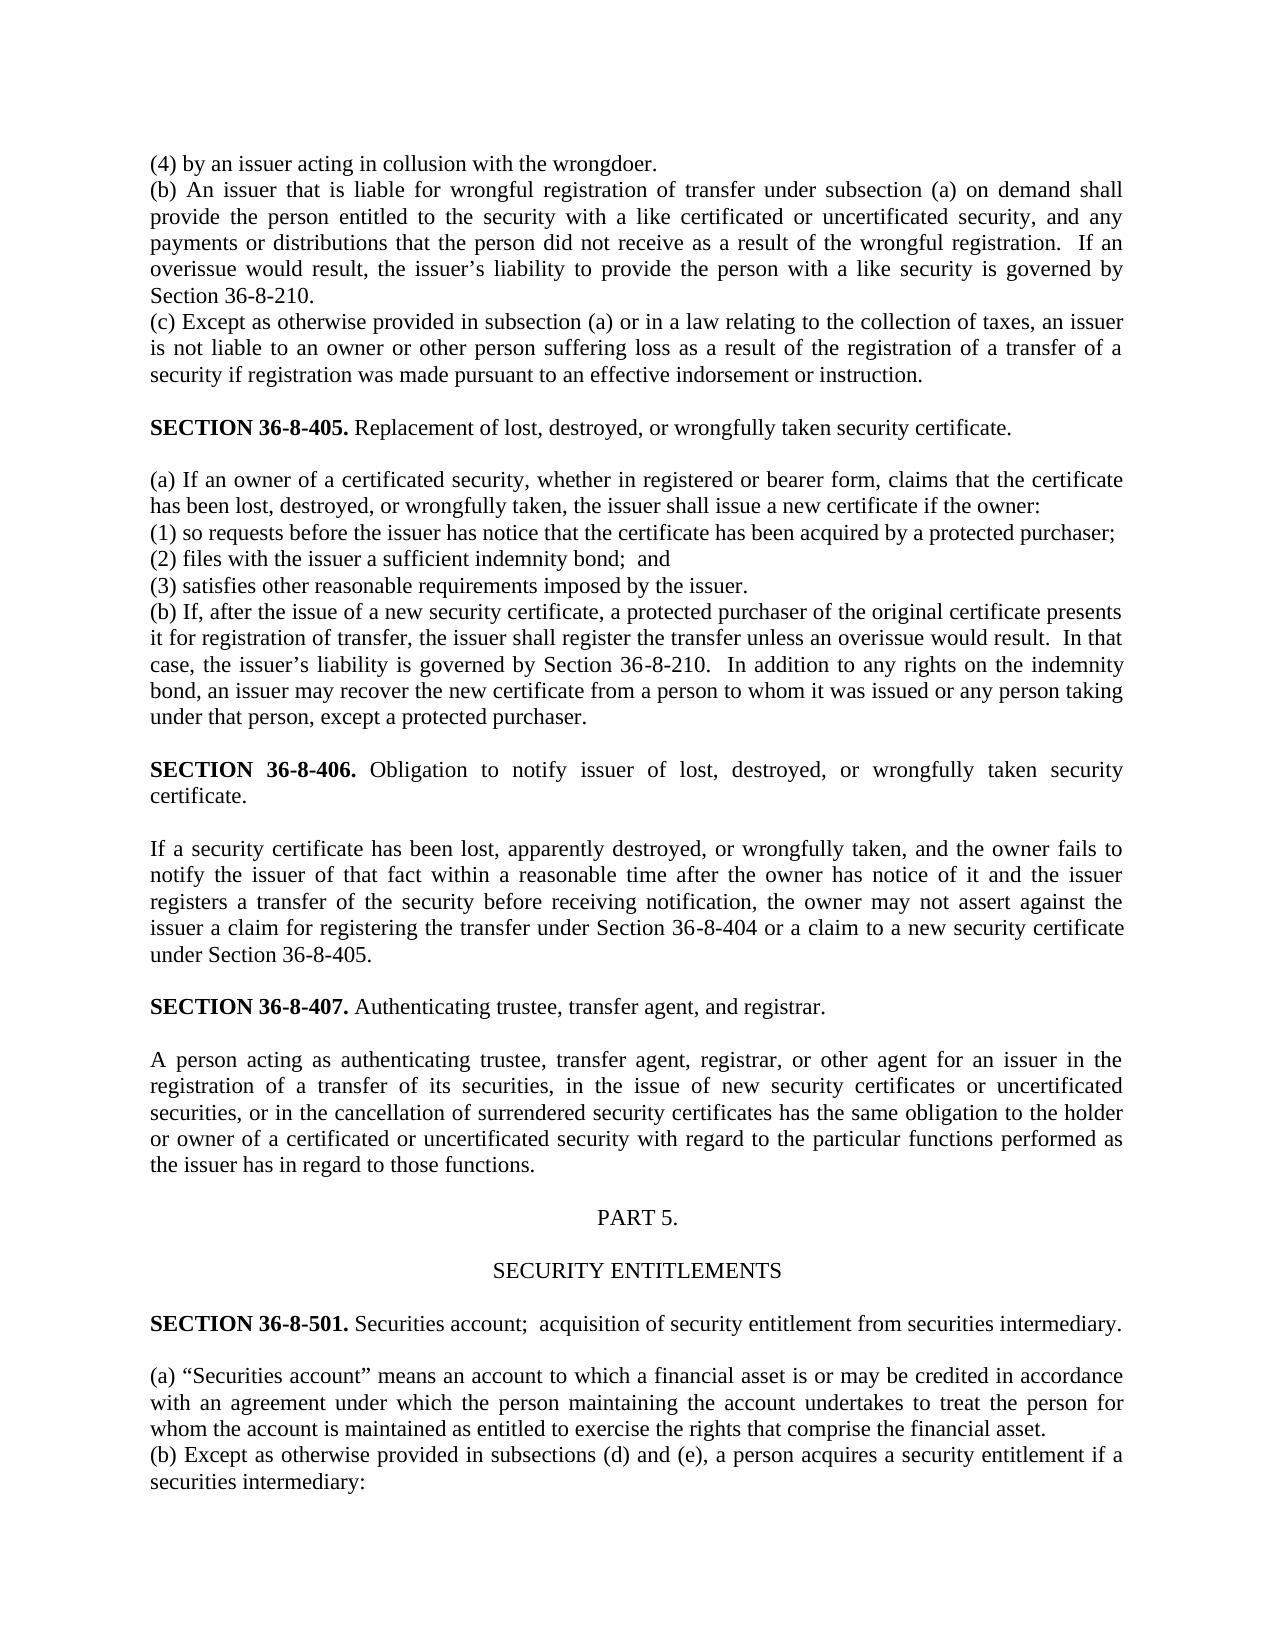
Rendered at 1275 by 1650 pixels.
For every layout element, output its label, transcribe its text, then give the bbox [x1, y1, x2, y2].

text SECTION 36-8-501. Securities account; acquisition of security entitlement from securities intermediary. [150, 1309, 1125, 1336]
text (1) so requests before the issuer has notice that the certificate has been acquired by a protected purchaser; [150, 519, 1125, 545]
text A person acting as authenticating trustee, transfer agent, registrar, or other agent for an issuer in the registration of a transfer of its securities, in the issue of new security certificates or uncertificated securities, or in the cancellation of surrendered security certificates has the same obligation to the holder or owner of a certificated or uncertificated security with regard to the particular functions performed as the issuer has in regard to those functions. [150, 1046, 1125, 1178]
text SECTION 36-8-405. Replacement of lost, destroyed, or wrongfully taken security certificate. [150, 413, 1125, 440]
text SECTION 36-8-406. Obligation to notify issuer of lost, destroyed, or wrongfully taken security certificate. [150, 756, 1125, 809]
text (b) If, after the issue of a new security certificate, a protected purchaser of the original certificate presents it for registration of transfer, the issuer shall register the transfer unless an overissue would result. In that case, the issuer’s liability is governed by Section 36-8-210. In addition to any rights on the indemnity bond, an issuer may recover the new certificate from a person to whom it was issued or any person taking under that person, except a protected purchaser. [150, 598, 1125, 730]
text (4) by an issuer acting in collusion with the wrongdoer. [150, 150, 1125, 176]
text (b) An issuer that is liable for wrongful registration of transfer under subsection (a) on demand shall provide the person entitled to the security with a like certificated or uncertificated security, and any payments or distributions that the person did not receive as a result of the wrongful registration. If an overissue would result, the issuer’s liability to provide the person with a like security is governed by Section 36-8-210. [150, 176, 1125, 308]
text (a) If an owner of a certificated security, whether in registered or bearer form, claims that the certificate has been lost, destroyed, or wrongfully taken, the issuer shall issue a new certificate if the owner: [150, 466, 1125, 519]
text SECURITY ENTITLEMENTS [150, 1257, 1125, 1283]
text If a security certificate has been lost, apparently destroyed, or wrongfully taken, and the owner fails to notify the issuer of that fact within a reasonable time after the owner has notice of it and the issuer registers a transfer of the security before receiving notification, the owner may not assert against the issuer a claim for registering the transfer under Section 36-8-404 or a claim to a new security certificate under Section 36-8-405. [150, 835, 1125, 967]
text (a) “Securities account” means an account to which a financial asset is or may be credited in accordance with an agreement under which the person maintaining the account undertakes to treat the person for whom the account is maintained as entitled to exercise the rights that comprise the financial asset. [150, 1362, 1125, 1441]
text (b) Except as otherwise provided in subsections (d) and (e), a person acquires a security entitlement if a securities intermediary: [150, 1441, 1125, 1494]
text (3) satisfies other reasonable requirements imposed by the issuer. [150, 572, 1125, 598]
text PART 5. [150, 1204, 1125, 1231]
text (2) files with the issuer a sufficient indemnity bond; and [150, 545, 1125, 572]
text SECTION 36-8-407. Authenticating trustee, transfer agent, and registrar. [150, 993, 1125, 1020]
text (c) Except as otherwise provided in subsection (a) or in a law relating to the collection of taxes, an issuer is not liable to an owner or other person suffering loss as a result of the registration of a transfer of a security if registration was made pursuant to an effective indorsement or instruction. [150, 308, 1125, 387]
